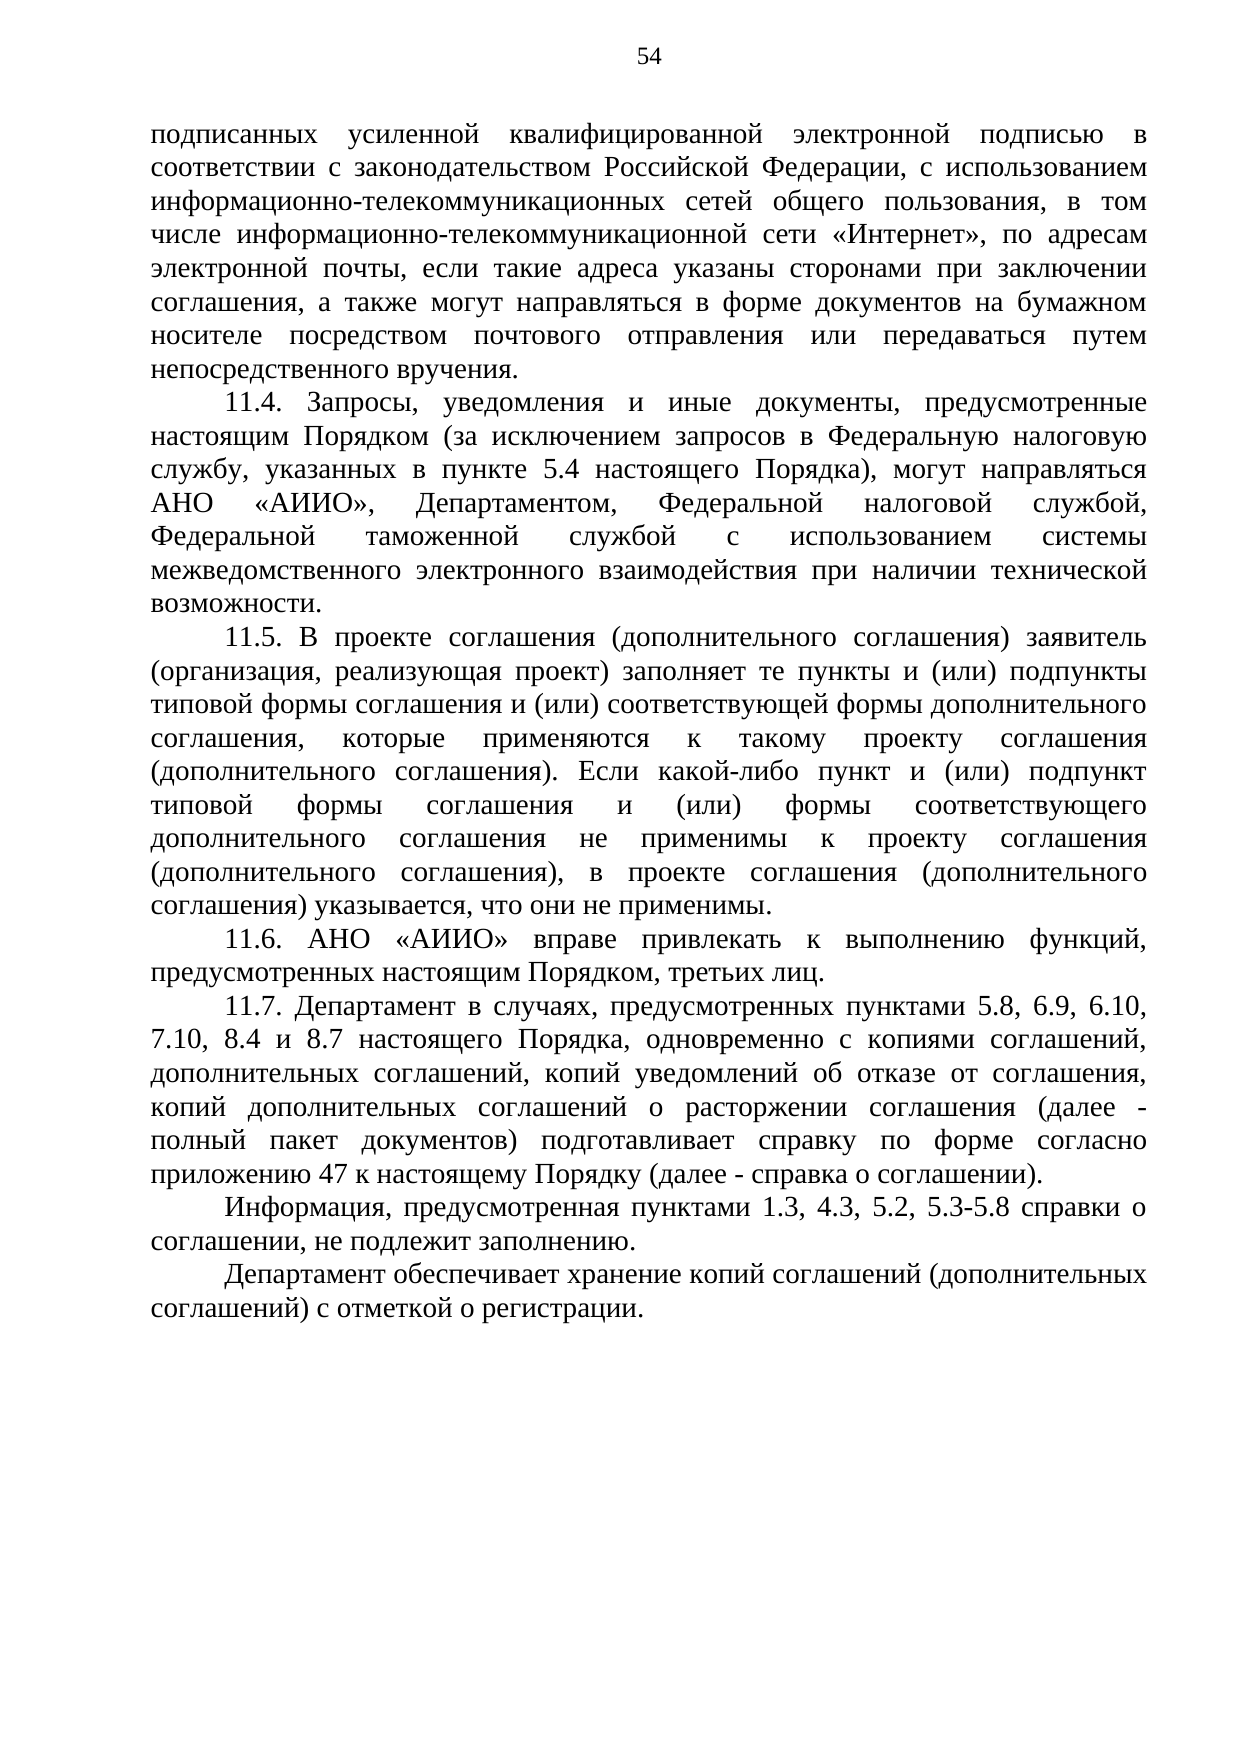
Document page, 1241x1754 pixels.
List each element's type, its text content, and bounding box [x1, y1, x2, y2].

text 11.6. АНО «АИИО» вправе привлекать к выполнению функций, предусмотренных настоящим Порядком, третьих лиц. [150, 921, 1148, 988]
text Департамент обеспечивает хранение копий соглашений (дополнительных соглашений) с отметкой о регистрации. [150, 1256, 1148, 1323]
text 11.7. Департамент в случаях, предусмотренных пунктами 5.8, 6.9, 6.10, 7.10, 8.4 и 8.7 настоящего Порядка, одновременно с копиями соглашений, дополнительных соглашений, копий уведомлений об отказе от соглашения, копий дополнительных соглашений о расторжении соглашения (далее - полный пакет документов) подготавливает справку по форме согласно приложению 47 к настоящему Порядку (далее - справка о соглашении). [150, 988, 1148, 1189]
text 11.5. В проекте соглашения (дополнительного соглашения) заявитель (организация, реализующая проект) заполняет те пункты и (или) подпункты типовой формы соглашения и (или) соответствующей формы дополнительного соглашения, которые применяются к такому проекту соглашения (дополнительного соглашения). Если какой-либо пункт и (или) подпункт типовой формы соглашения и (или) формы соответствующего дополнительного соглашения не применимы к проекту соглашения (дополнительного соглашения), в проекте соглашения (дополнительного соглашения) указывается, что они не применимы. [150, 619, 1148, 921]
text 11.4. Запросы, уведомления и иные документы, предусмотренные настоящим Порядком (за исключением запросов в Федеральную налоговую службу, указанных в пункте 5.4 настоящего Порядка), могут направляться АНО «АИИО», Департаментом, Федеральной налоговой службой, Федеральной таможенной службой с использованием системы межведомственного электронного взаимодействия при наличии технической возможности. [150, 384, 1148, 619]
text Информация, предусмотренная пунктами 1.3, 4.3, 5.2, 5.3-5.8 справки о соглашении, не подлежит заполнению. [150, 1189, 1148, 1256]
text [150, 116, 1148, 384]
